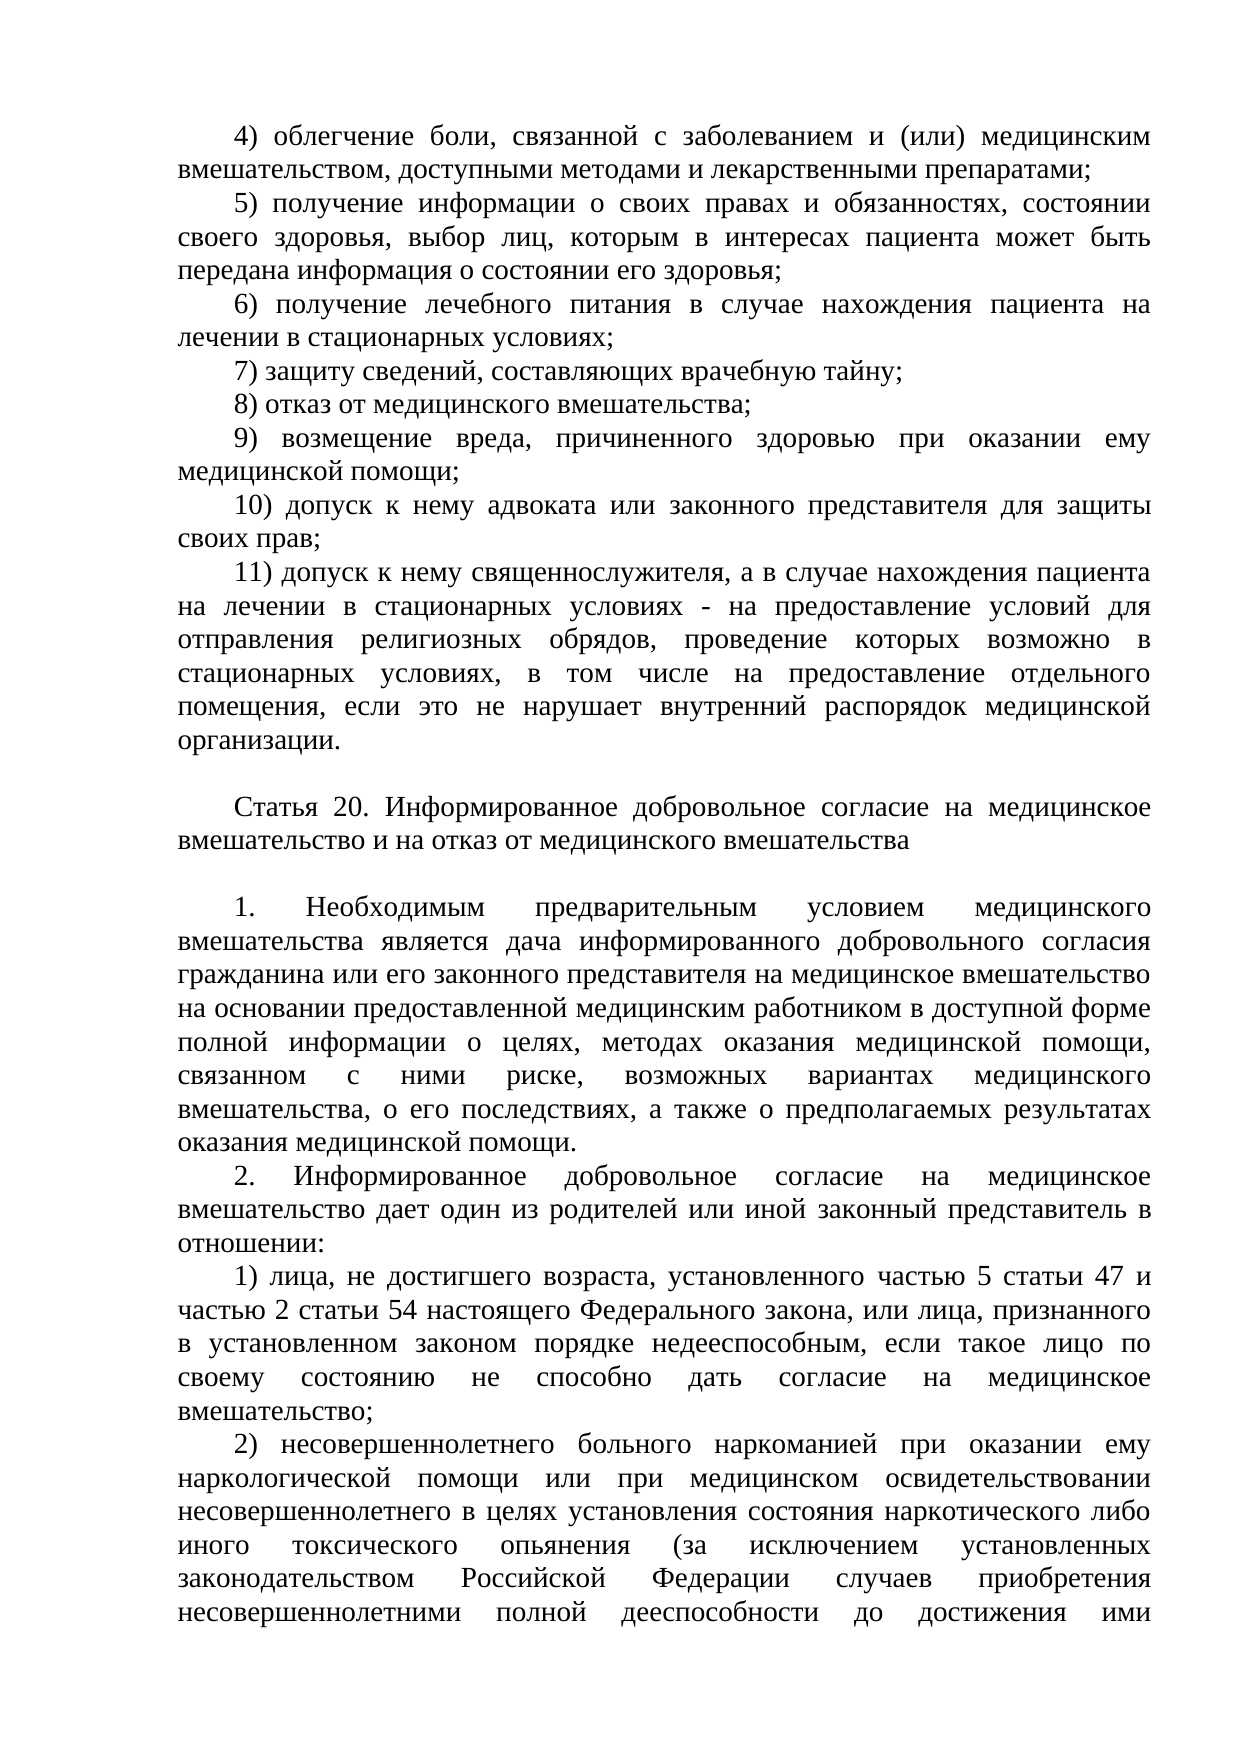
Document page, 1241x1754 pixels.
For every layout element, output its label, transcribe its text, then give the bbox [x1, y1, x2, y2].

text 8) отказ от медицинского вмешательства; [177, 386, 1152, 420]
text 9) возмещение вреда, причиненного здоровью при оказании ему медицинской помощи; [177, 420, 1152, 487]
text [177, 1426, 1152, 1627]
text 2. Информированное добровольное согласие на медицинское вмешательство дает один из родителей или иной законный представитель в отношении: [177, 1158, 1152, 1258]
text 7) защиту сведений, составляющих врачебную тайну; [177, 353, 1152, 386]
text 11) допуск к нему священнослужителя, а в случае нахождения пациента на лечении в стационарных условиях - на предоставление условий для отправления религиозных обрядов, проведение которых возможно в стационарных условиях, в том числе на предоставление отдельного помещения, если это не нарушает внутренний распорядок медицинской организации. [177, 554, 1152, 755]
text Статья 20. Информированное добровольное согласие на медицинское вмешательство и на отказ от медицинского вмешательства [177, 789, 1152, 856]
text 1) лица, не достигшего возраста, установленного частью 5 статьи 47 и частью 2 статьи 54 настоящего Федерального закона, или лица, признанного в установленном законом порядке недееспособным, если такое лицо по своему состоянию не способно дать согласие на медицинское вмешательство; [177, 1258, 1152, 1426]
text 4) облегчение боли, связанной с заболеванием и (или) медицинским вмешательством, доступными методами и лекарственными препаратами; [177, 118, 1152, 185]
text 6) получение лечебного питания в случае нахождения пациента на лечении в стационарных условиях; [177, 286, 1152, 353]
text 10) допуск к нему адвоката или законного представителя для защиты своих прав; [177, 487, 1152, 554]
text 5) получение информации о своих правах и обязанностях, состоянии своего здоровья, выбор лиц, которым в интересах пациента может быть передана информация о состоянии его здоровья; [177, 185, 1152, 286]
text 1. Необходимым предварительным условием медицинского вмешательства является дача информированного добровольного согласия гражданина или его законного представителя на медицинское вмешательство на основании предоставленной медицинским работником в доступной форме полной информации о целях, методах оказания медицинской помощи, связанном с ними риске, возможных вариантах медицинского вмешательства, о его последствиях, а также о предполагаемых результатах оказания медицинской помощи. [177, 889, 1152, 1158]
